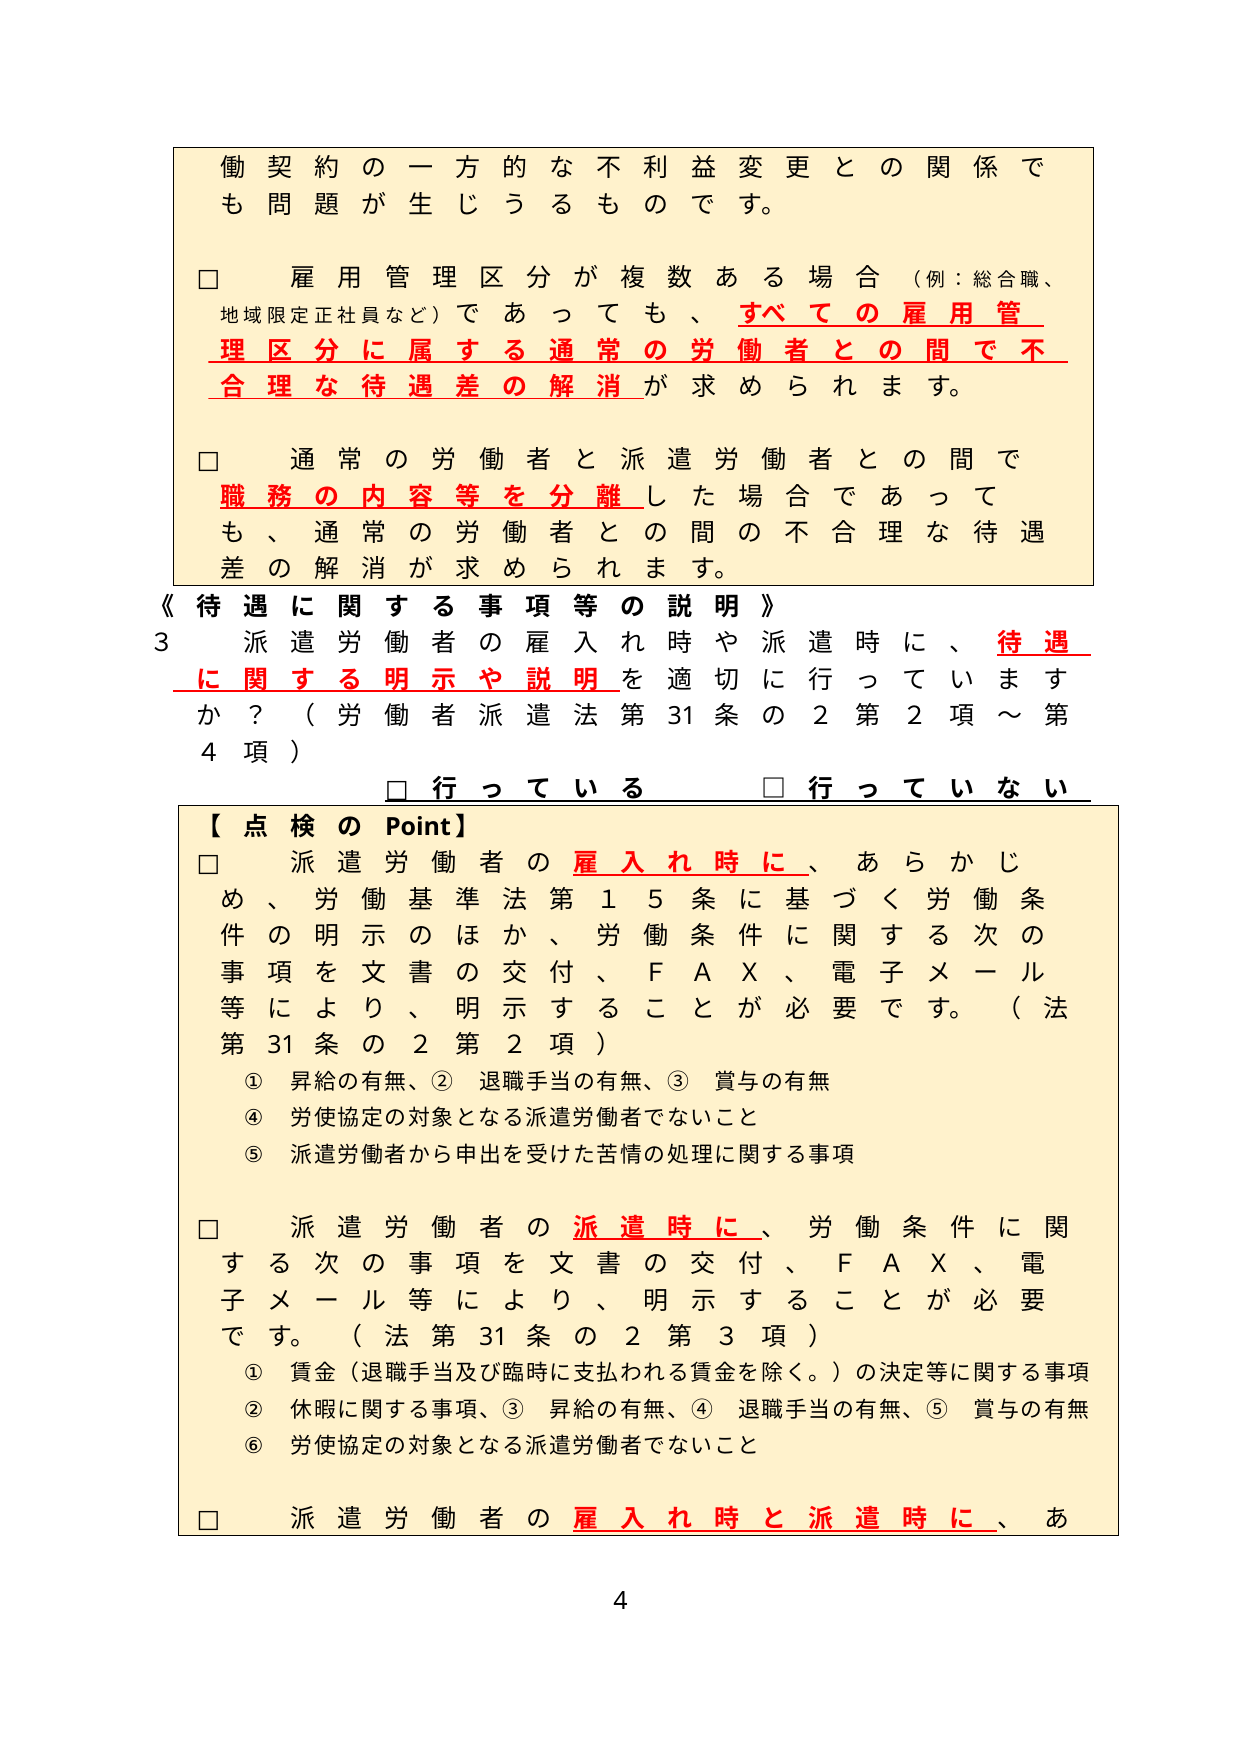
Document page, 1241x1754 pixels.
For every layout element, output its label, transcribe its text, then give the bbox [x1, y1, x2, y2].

text □行っている □行っていない [149, 769, 1091, 805]
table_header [179, 806, 1118, 1535]
text 《待遇に関する事項等の説明》 [149, 586, 1091, 623]
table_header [174, 148, 1093, 585]
text ３ 派遣労働者の雇入れ時や派遣時に、待遇に関する明示や説明を適切に行っていますか？（労働者派遣法第31条の２第２項～第４項） [149, 623, 1091, 769]
